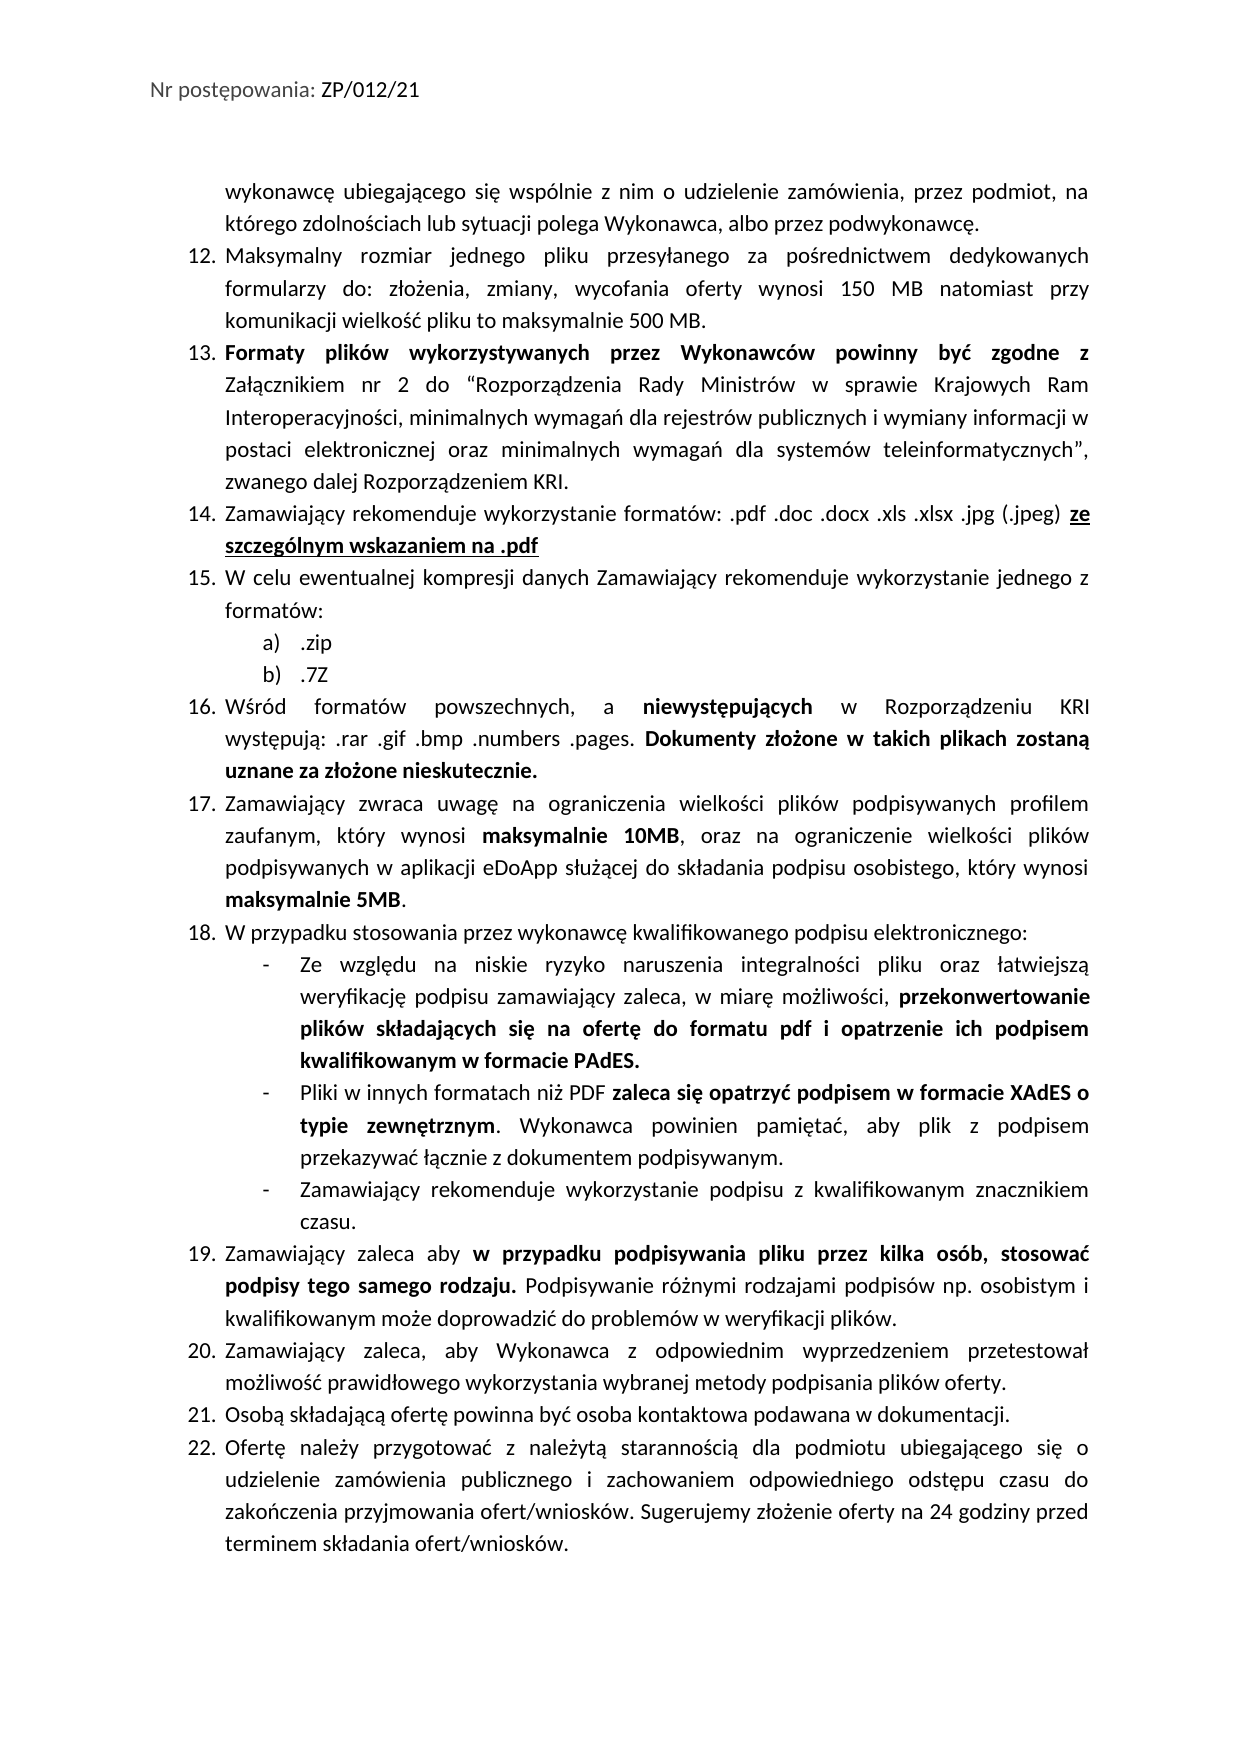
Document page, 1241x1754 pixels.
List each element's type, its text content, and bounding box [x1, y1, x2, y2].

list Maksymalny rozmiar jednego pliku przesyłanego za pośrednictwem dedykowanych formularzy do: złożenia, zmiany, wycofania oferty wynosi 150 MB natomiast przy komunikacji wielkość pliku to maksymalnie 500 MB. [187, 242, 1090, 334]
list Wśród formatów powszechnych, a niewystępujących w Rozporządzeniu KRI występują: .rar .gif .bmp .numbers .pages. Dokumenty złożone w takich plikach zostaną uznane za złożone nieskutecznie. [187, 692, 1090, 785]
list W przypadku stosowania przez wykonawcę kwalifikowanego podpisu elektronicznego: [187, 918, 1090, 946]
list Zamawiający zaleca, aby Wykonawca z odpowiednim wyprzedzeniem przetestował możliwość prawidłowego wykorzystania wybranej metody podpisania plików oferty. [187, 1336, 1090, 1396]
list Zamawiający rekomenduje wykorzystanie formatów: .pdf .doc .docx .xls .xlsx .jpg (.jpeg) ze szczególnym wskazaniem na .pdf [187, 499, 1090, 559]
list .7Z [262, 660, 1090, 688]
list Zamawiający zwraca uwagę na ograniczenia wielkości plików podpisywanych profilem zaufanym, który wynosi maksymalnie 10MB, oraz na ograniczenie wielkości plików podpisywanych w aplikacji eDoApp służącej do składania podpisu osobistego, który wynosi maksymalnie 5MB. [187, 789, 1090, 913]
list .zip [262, 628, 1090, 656]
list Pliki w innych formatach niż PDF zaleca się opatrzyć podpisem w formacie XAdES o typie zewnętrznym. Wykonawca powinien pamiętać, aby plik z podpisem przekazywać łącznie z dokumentem podpisywanym. [262, 1078, 1090, 1171]
list Formaty plików wykorzystywanych przez Wykonawców powinny być zgodne z Załącznikiem nr 2 do “Rozporządzenia Rady Ministrów w sprawie Krajowych Ram Interoperacyjności, minimalnych wymagań dla rejestrów publicznych i wymiany informacji w postaci elektronicznej oraz minimalnych wymagań dla systemów teleinformatycznych”, zwanego dalej Rozporządzeniem KRI. [187, 338, 1090, 495]
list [187, 177, 1090, 237]
list Zamawiający zaleca aby w przypadku podpisywania pliku przez kilka osób, stosować podpisy tego samego rodzaju. Podpisywanie różnymi rodzajami podpisów np. osobistym i kwalifikowanym może doprowadzić do problemów w weryfikacji plików. [187, 1239, 1090, 1332]
list Zamawiający rekomenduje wykorzystanie podpisu z kwalifikowanym znacznikiem czasu. [262, 1175, 1090, 1235]
list Osobą składającą ofertę powinna być osoba kontaktowa podawana w dokumentacji. [187, 1400, 1090, 1428]
list Ze względu na niskie ryzyko naruszenia integralności pliku oraz łatwiejszą weryfikację podpisu zamawiający zaleca, w miarę możliwości, przekonwertowanie plików składających się na ofertę do formatu pdf i opatrzenie ich podpisem kwalifikowanym w formacie PAdES. [262, 950, 1090, 1074]
list Ofertę należy przygotować z należytą starannością dla podmiotu ubiegającego się o udzielenie zamówienia publicznego i zachowaniem odpowiedniego odstępu czasu do zakończenia przyjmowania ofert/wniosków. Sugerujemy złożenie oferty na 24 godziny przed terminem składania ofert/wniosków. [187, 1433, 1090, 1557]
list W celu ewentualnej kompresji danych Zamawiający rekomenduje wykorzystanie jednego z formatów: [187, 563, 1090, 624]
